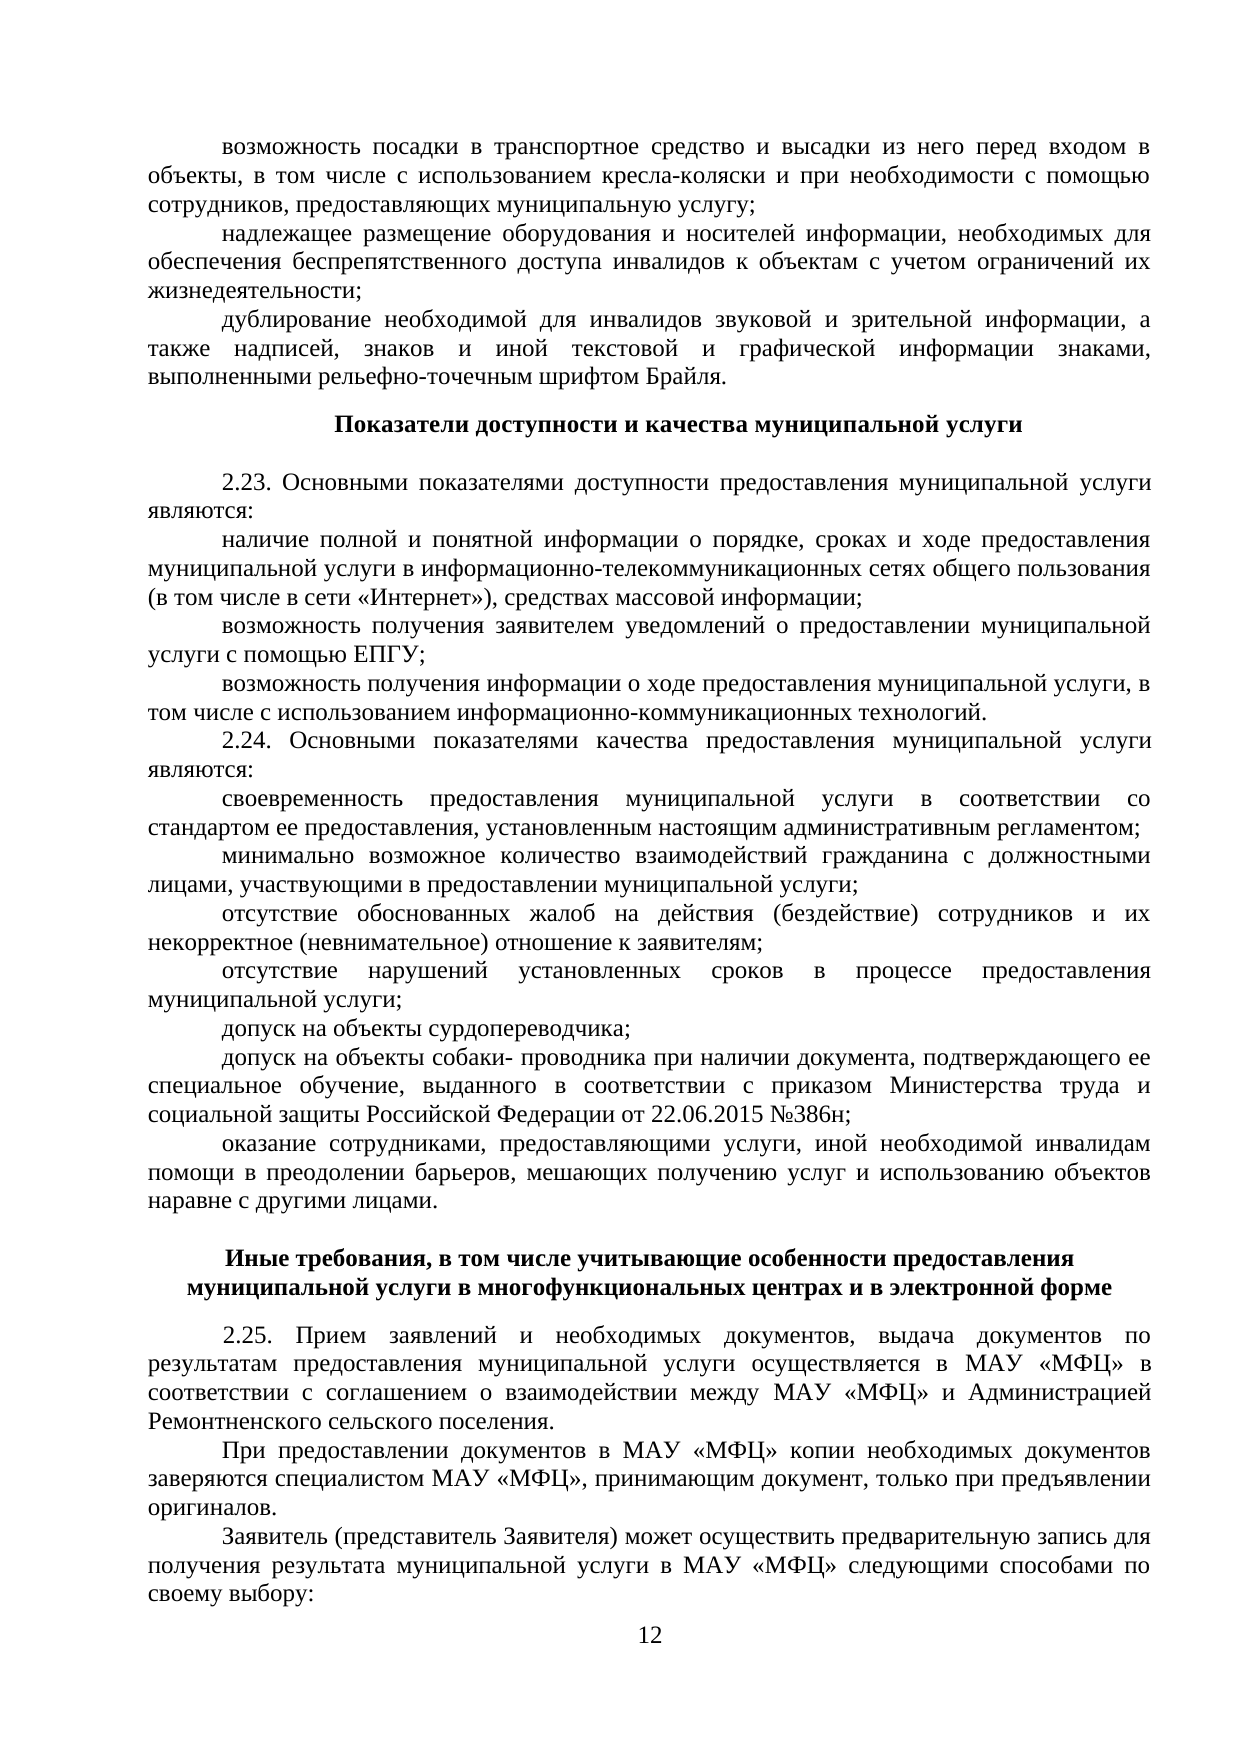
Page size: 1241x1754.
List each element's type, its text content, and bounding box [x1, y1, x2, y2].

text дублирование необходимой для инвалидов звуковой и зрительной информации, а также надписей, знаков и иной текстовой и графической информации знаками, выполненными рельефно-точечным шрифтом Брайля. [148, 304, 1152, 390]
text минимально возможное количество взаимодействий гражданина с должностными лицами, участвующими в предоставлении муниципальной услуги; [148, 841, 1152, 898]
text отсутствие обоснованных жалоб на действия (бездействие) сотрудников и их некорректное (невнимательное) отношение к заявителям; [148, 898, 1152, 956]
text Заявитель (представитель Заявителя) может осуществить предварительную запись для получения результата муниципальной услуги в МАУ «МФЦ» следующими способами по своему выбору: [148, 1521, 1152, 1607]
text 2.23. Основными показателями доступности предоставления муниципальной услуги являются: [148, 467, 1152, 524]
text Иные требования, в том числе учитывающие особенности предоставления муниципальной услуги в многофункциональных центрах и в электронной форме [148, 1214, 1152, 1301]
text Показатели доступности и качества муниципальной услуги [148, 409, 1152, 438]
text допуск на объекты сурдопереводчика; [148, 1013, 1152, 1042]
text оказание сотрудниками, предоставляющими услуги, иной необходимой инвалидам помощи в преодолении барьеров, мешающих получению услуг и использованию объектов наравне с другими лицами. [148, 1128, 1152, 1214]
text возможность посадки в транспортное средство и высадки из него перед входом в объекты, в том числе с использованием кресла-коляски и при необходимости с помощью сотрудников, предоставляющих муниципальную услугу; [148, 131, 1152, 218]
text наличие полной и понятной информации о порядке, сроках и ходе предоставления муниципальной услуги в информационно-телекоммуникационных сетях общего пользования (в том числе в сети «Интернет»), средствах массовой информации; [148, 524, 1152, 611]
text При предоставлении документов в МАУ «МФЦ» копии необходимых документов заверяются специалистом МАУ «МФЦ», принимающим документ, только при предъявлении оригиналов. [148, 1435, 1152, 1521]
text своевременность предоставления муниципальной услуги в соответствии со стандартом ее предоставления, установленным настоящим административным регламентом; [148, 783, 1152, 841]
text 2.24. Основными показателями качества предоставления муниципальной услуги являются: [148, 726, 1152, 783]
text возможность получения информации о ходе предоставления муниципальной услуги, в том числе с использованием информационно-коммуникационных технологий. [148, 668, 1152, 726]
text 2.25. Прием заявлений и необходимых документов, выдача документов по результатам предоставления муниципальной услуги осуществляется в МАУ «МФЦ» в соответствии с соглашением о взаимодействии между МАУ «МФЦ» и Администрацией Ремонтненского сельского поселения. [148, 1320, 1152, 1435]
text отсутствие нарушений установленных сроков в процессе предоставления муниципальной услуги; [148, 956, 1152, 1013]
text возможность получения заявителем уведомлений о предоставлении муниципальной услуги с помощью ЕПГУ; [148, 611, 1152, 668]
text допуск на объекты собаки- проводника при наличии документа, подтверждающего ее специальное обучение, выданного в соответствии с приказом Министерства труда и социальной защиты Российской Федерации от 22.06.2015 №386н; [148, 1042, 1152, 1128]
text надлежащее размещение оборудования и носителей информации, необходимых для обеспечения беспрепятственного доступа инвалидов к объектам с учетом ограничений их жизнедеятельности; [148, 218, 1152, 304]
